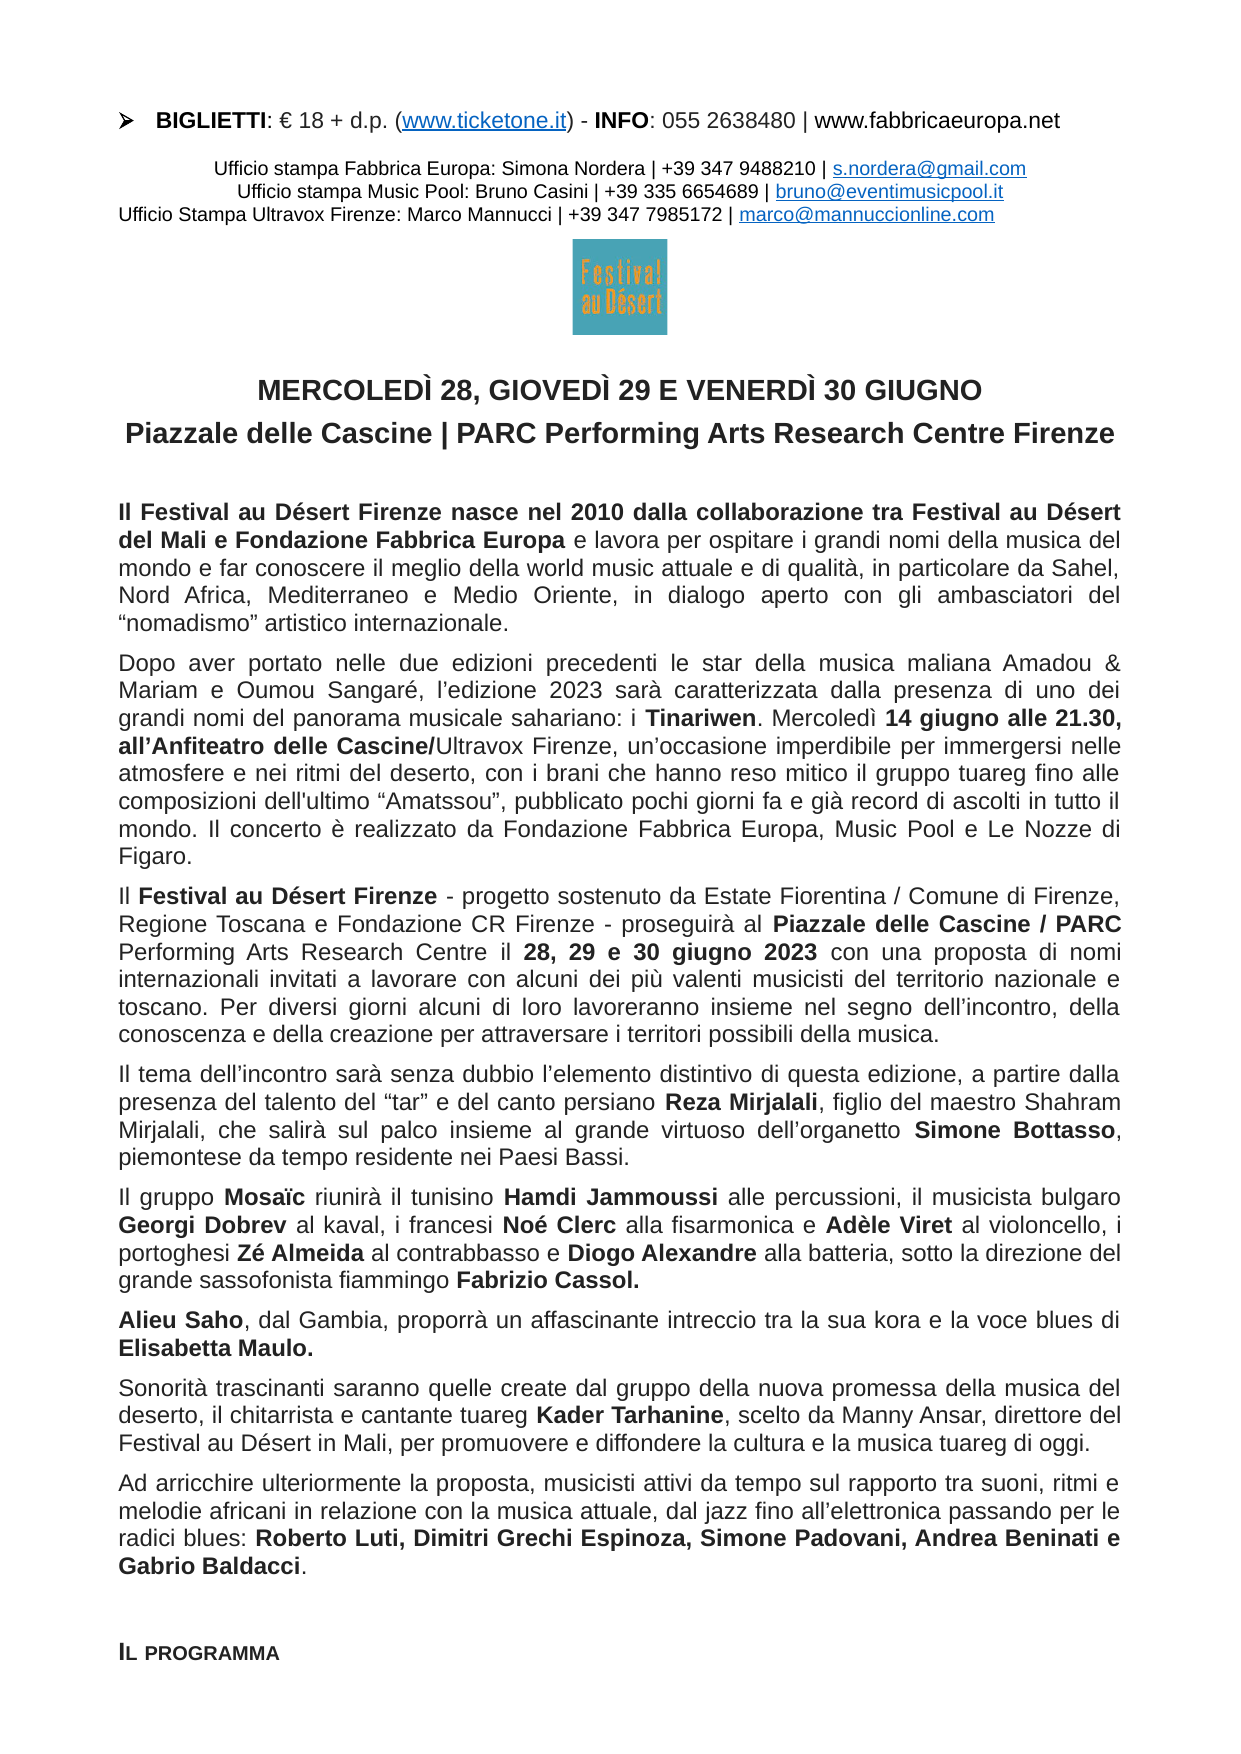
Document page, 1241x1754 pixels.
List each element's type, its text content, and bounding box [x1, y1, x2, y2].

text Piazzale delle Cascine | PARC Performing Arts Research Centre Firenze [118, 416, 1122, 449]
text Il programma [118, 1637, 1122, 1666]
text Il gruppo Mosaïc riunirà il tunisino Hamdi Jammoussi alle percussioni, il musicista bulgaro Georgi Dobrev al kaval, i francesi Noé Clerc alla fisarmonica e Adèle Viret al violoncello, i portoghesi Zé Almeida al contrabbasso e Diogo Alexandre alla batteria, sotto la direzione del grande sassofonista fiammingo Fabrizio Cassol. [118, 1183, 1122, 1294]
text Alieu Saho, dal Gambia, proporrà un affascinante intreccio tra la sua kora e la voce blues di Elisabetta Maulo. [118, 1306, 1122, 1361]
text Ufficio stampa Music Pool: Bruno Casini | +39 335 6654689 | bruno@eventimusicpool.it [118, 180, 1122, 202]
text Il Festival au Désert Firenze - progetto sostenuto da Estate Fiorentina / Comune di Firenze, Regione Toscana e Fondazione CR Firenze - proseguirà al Piazzale delle Cascine / PARC Performing Arts Research Centre il 28, 29 e 30 giugno 2023 con una proposta di nomi internazionali invitati a lavorare con alcuni dei più valenti musicisti del territorio nazionale e toscano. Per diversi giorni alcuni di loro lavoreranno insieme nel segno dell’incontro, della conoscenza e della creazione per attraversare i territori possibili della musica. [118, 882, 1122, 1048]
text Ufficio Stampa Ultravox Firenze: Marco Mannucci | +39 347 7985172 | marco@mannuccionline.com [118, 202, 1122, 225]
text Il tema dell’incontro sarà senza dubbio l’elemento distintivo di questa edizione, a partire dalla presenza del talento del “tar” e del canto persiano Reza Mirjalali, figlio del maestro Shahram Mirjalali, che salirà sul palco insieme al grande virtuoso dell’organetto Simone Bottasso, piemontese da tempo residente nei Paesi Bassi. [118, 1060, 1122, 1171]
list BIGLIETTI: € 18 + d.p. (www.ticketone.it) - INFO: 055 2638480 | www.fabbricaeuropa.net [118, 107, 1122, 133]
picture [572, 239, 668, 335]
text MERCOLEDÌ 28, GIOVEDÌ 29 E VENERDÌ 30 GIUGNO [118, 373, 1122, 406]
text Il Festival au Désert Firenze nasce nel 2010 dalla collaborazione tra Festival au Désert del Mali e Fondazione Fabbrica Europa e lavora per ospitare i grandi nomi della musica del mondo e far conoscere il meglio della world music attuale e di qualità, in particolare da Sahel, Nord Africa, Mediterraneo e Medio Oriente, in dialogo aperto con gli ambasciatori del “nomadismo” artistico internazionale. [118, 498, 1122, 636]
text Sonorità trascinanti saranno quelle create dal gruppo della nuova promessa della musica del deserto, il chitarrista e cantante tuareg Kader Tarhanine, scelto da Manny Ansar, direttore del Festival au Désert in Mali, per promuovere e diffondere la cultura e la musica tuareg di oggi. [118, 1374, 1122, 1457]
text Dopo aver portato nelle due edizioni precedenti le star della musica maliana Amadou & Mariam e Oumou Sangaré, l’edizione 2023 sarà caratterizzata dalla presenza di uno dei grandi nomi del panorama musicale sahariano: i Tinariwen. Mercoledì 14 giugno alle 21.30, all’Anfiteatro delle Cascine/Ultravox Firenze, un’occasione imperdibile per immergersi nelle atmosfere e nei ritmi del deserto, con i brani che hanno reso mitico il gruppo tuareg fino alle composizioni dell'ultimo “Amatssou”, pubblicato pochi giorni fa e già record di ascolti in tutto il mondo. Il concerto è realizzato da Fondazione Fabbrica Europa, Music Pool e Le Nozze di Figaro. [118, 649, 1122, 870]
text Ufficio stampa Fabbrica Europa: Simona Nordera | +39 347 9488210 | s.nordera@gmail.com [118, 157, 1122, 180]
text Ad arricchire ulteriormente la proposta, musicisti attivi da tempo sul rapporto tra suoni, ritmi e melodie africani in relazione con la musica attuale, dal jazz fino all’elettronica passando per le radici blues: Roberto Luti, Dimitri Grechi Espinoza, Simone Padovani, Andrea Beninati e Gabrio Baldacci. [118, 1469, 1122, 1579]
